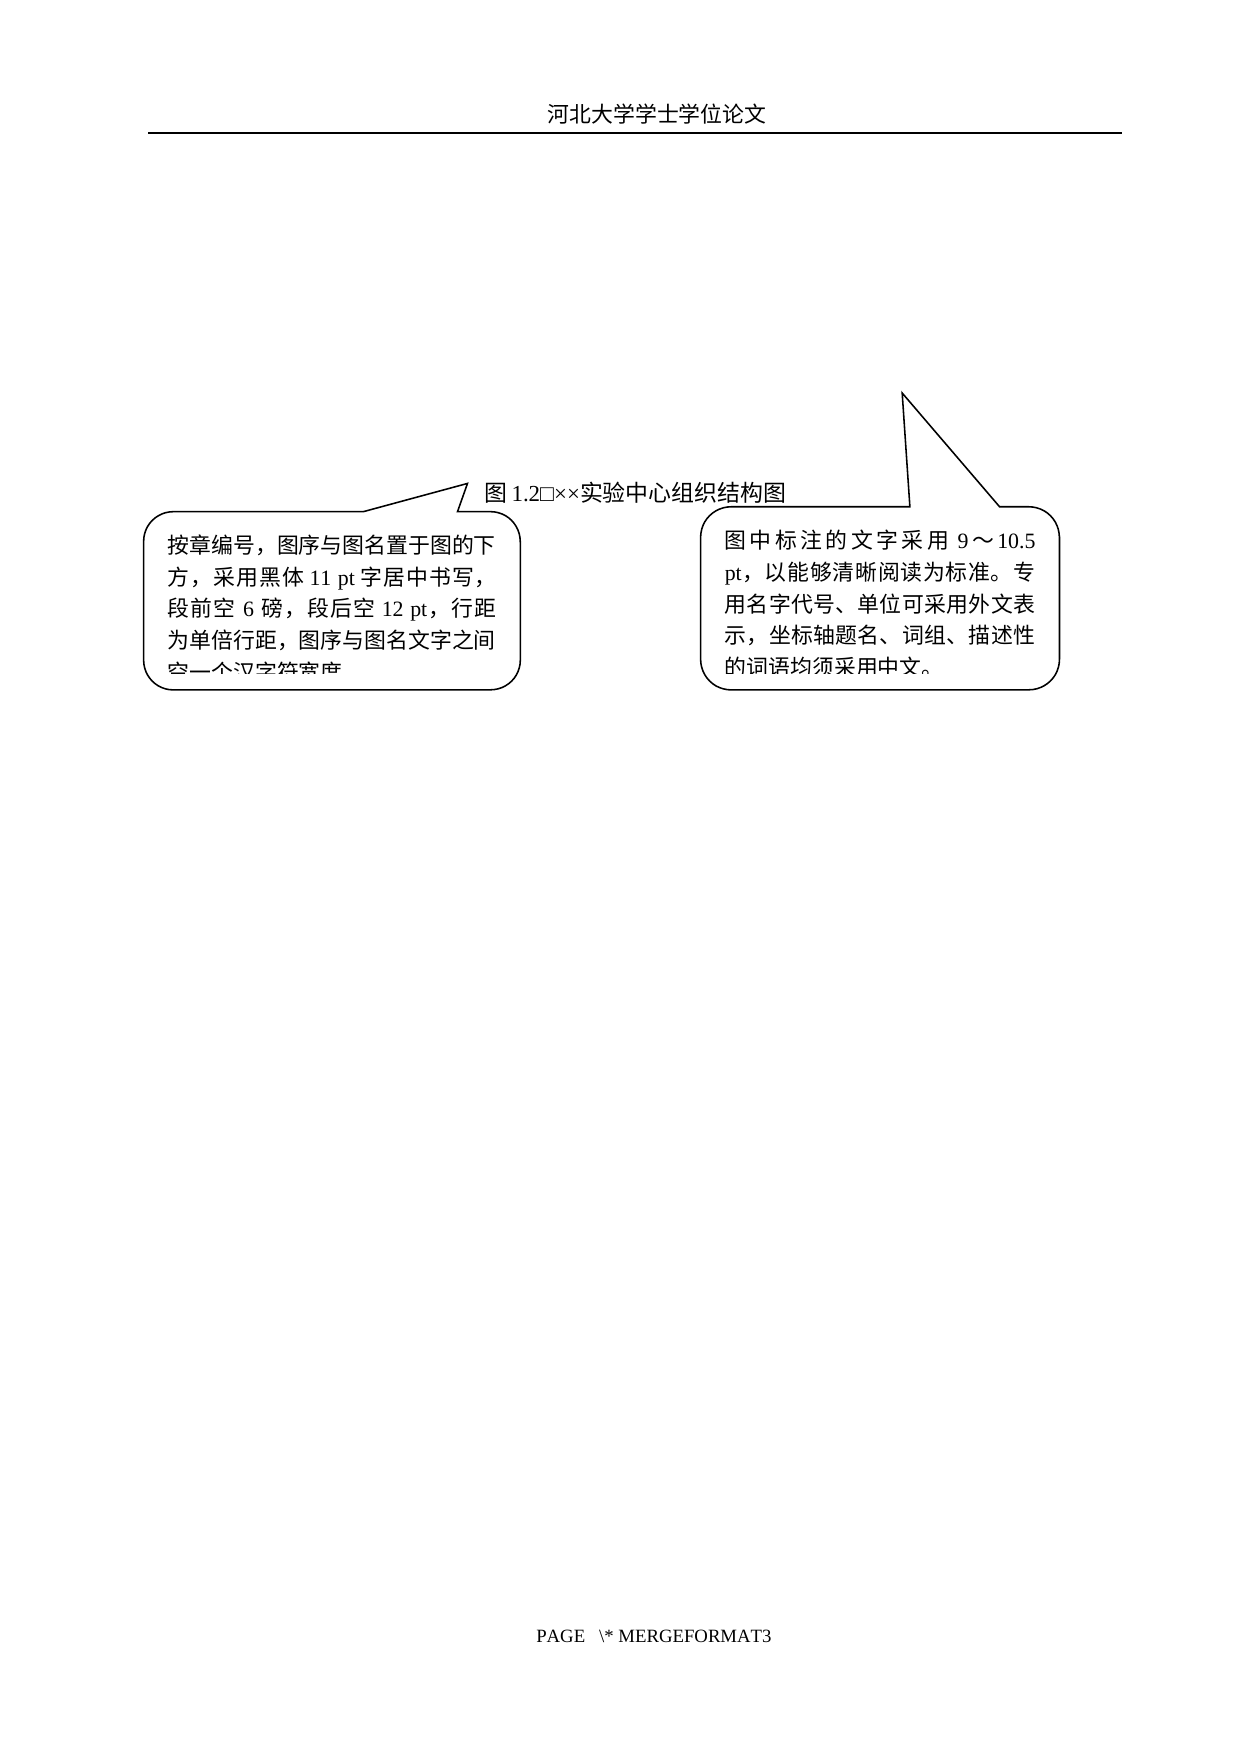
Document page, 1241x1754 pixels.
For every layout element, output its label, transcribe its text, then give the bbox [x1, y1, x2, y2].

subtitle 图1.2□××实验中心组织结构图 [974, 474, 1122, 508]
subtitle 图1.2□××实验中心组织结构图 [148, 474, 908, 508]
